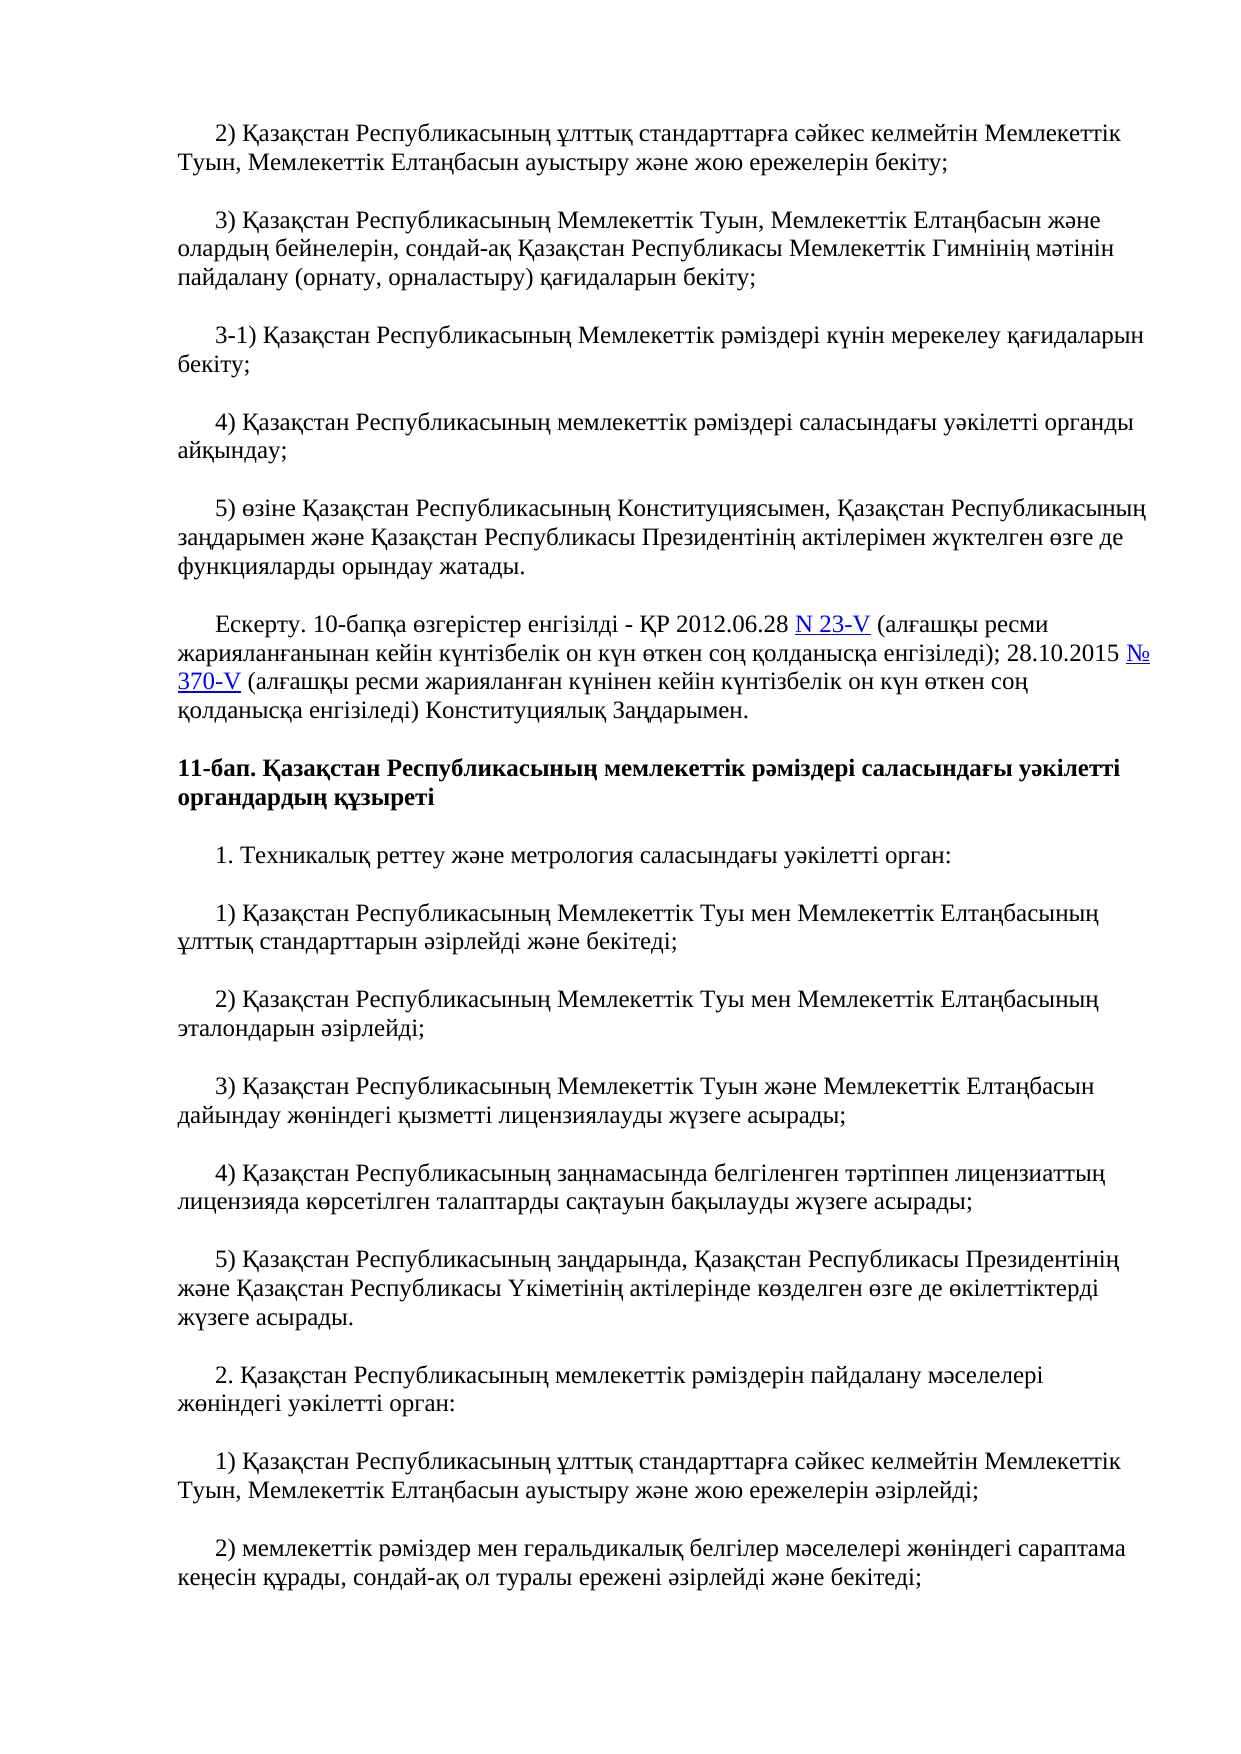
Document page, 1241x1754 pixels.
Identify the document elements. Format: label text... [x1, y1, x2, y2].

text 2) Қазақстан Республикасының Мемлекеттік Туы мен Мемлекеттік Елтаңбасының эталондарын әзірлейді; [177, 984, 1152, 1042]
text 5) Қазақстан Республикасының заңдарында, Қазақстан Республикасы Президентінің және Қазақстан Республикасы Үкіметінің актілерінде көзделген өзге де өкілеттіктерді жүзеге асырады. [177, 1244, 1152, 1331]
text 1. Техникалық реттеу және метрология саласындағы уәкілетті орган: [177, 840, 1152, 868]
text 1) Қазақстан Республикасының Мемлекеттік Туы мен Мемлекеттік Елтаңбасының ұлттық стандарттарын әзірлейді және бекітеді; [177, 898, 1152, 955]
text 3-1) Қазақстан Республикасының Мемлекеттік рәміздері күнін мерекелеу қағидаларын бекіту; [177, 320, 1152, 378]
text 2) мемлекеттік рәміздер мен геральдикалық белгілер мәселелері жөніндегі сараптама кеңесін құрады, сондай-ақ ол туралы ережені әзірлейді және бекітеді; [177, 1533, 1152, 1591]
text 11-бап. Қазақстан Республикасының мемлекеттік рәміздері саласындағы уәкілетті органдардың құзыреті [177, 753, 1152, 811]
text 2. Қазақстан Республикасының мемлекеттік рәміздерін пайдалану мәселелері жөніндегі уәкілетті орган: [177, 1360, 1152, 1417]
text 4) Қазақстан Республикасының мемлекеттік рәміздері саласындағы уәкілетті органды айқындау; [177, 407, 1152, 464]
text 2) Қазақстан Республикасының ұлттық стандарттарға сәйкес келмейтін Мемлекеттік Туын, Мемлекеттік Елтаңбасын ауыстыру және жою ережелерін бекіту; [177, 118, 1152, 176]
text 1) Қазақстан Республикасының ұлттық стандарттарға сәйкес келмейтін Мемлекеттік Туын, Мемлекеттік Елтаңбасын ауыстыру және жою ережелерін әзірлейді; [177, 1446, 1152, 1504]
text 4) Қазақстан Республикасының заңнамасында белгіленген тәртіппен лицензиаттың лицензияда көрсетілген талаптарды сақтауын бақылауды жүзеге асырады; [177, 1158, 1152, 1215]
text 5) өзiне Қазақстан Республикасының Конституциясымен, Қазақстан Республикасының заңдарымен және Қазақстан Республикасы Президентінің актiлерiмен жүктелген өзге де функцияларды орындау жатады. [177, 493, 1152, 580]
text Ескерту. 10-бапқа өзгерістер енгізілді - ҚР 2012.06.28 N 23-V (алғашқы ресми жарияланғанынан кейiн күнтiзбелiк он күн өткен соң қолданысқа енгiзiледi); 28.10.2015 № 370-V (алғашқы ресми жарияланған күнінен кейін күнтізбелік он күн өткен соң қолданысқа енгізіледі) Конституциялық Заңдарымен. [177, 609, 1152, 724]
text 3) Қазақстан Республикасының Мемлекеттік Туын және Мемлекеттік Елтаңбасын дайындау жөніндегі қызметті лицензиялауды жүзеге асырады; [177, 1071, 1152, 1128]
text 3) Қазақстан Республикасының Мемлекеттік Туын, Мемлекеттік Елтаңбасын және олардың бейнелерін, сондай-ақ Қазақстан Республикасы Мемлекеттік Гимнінің мәтінін пайдалану (орнату, орналастыру) қағидаларын бекіту; [177, 205, 1152, 291]
